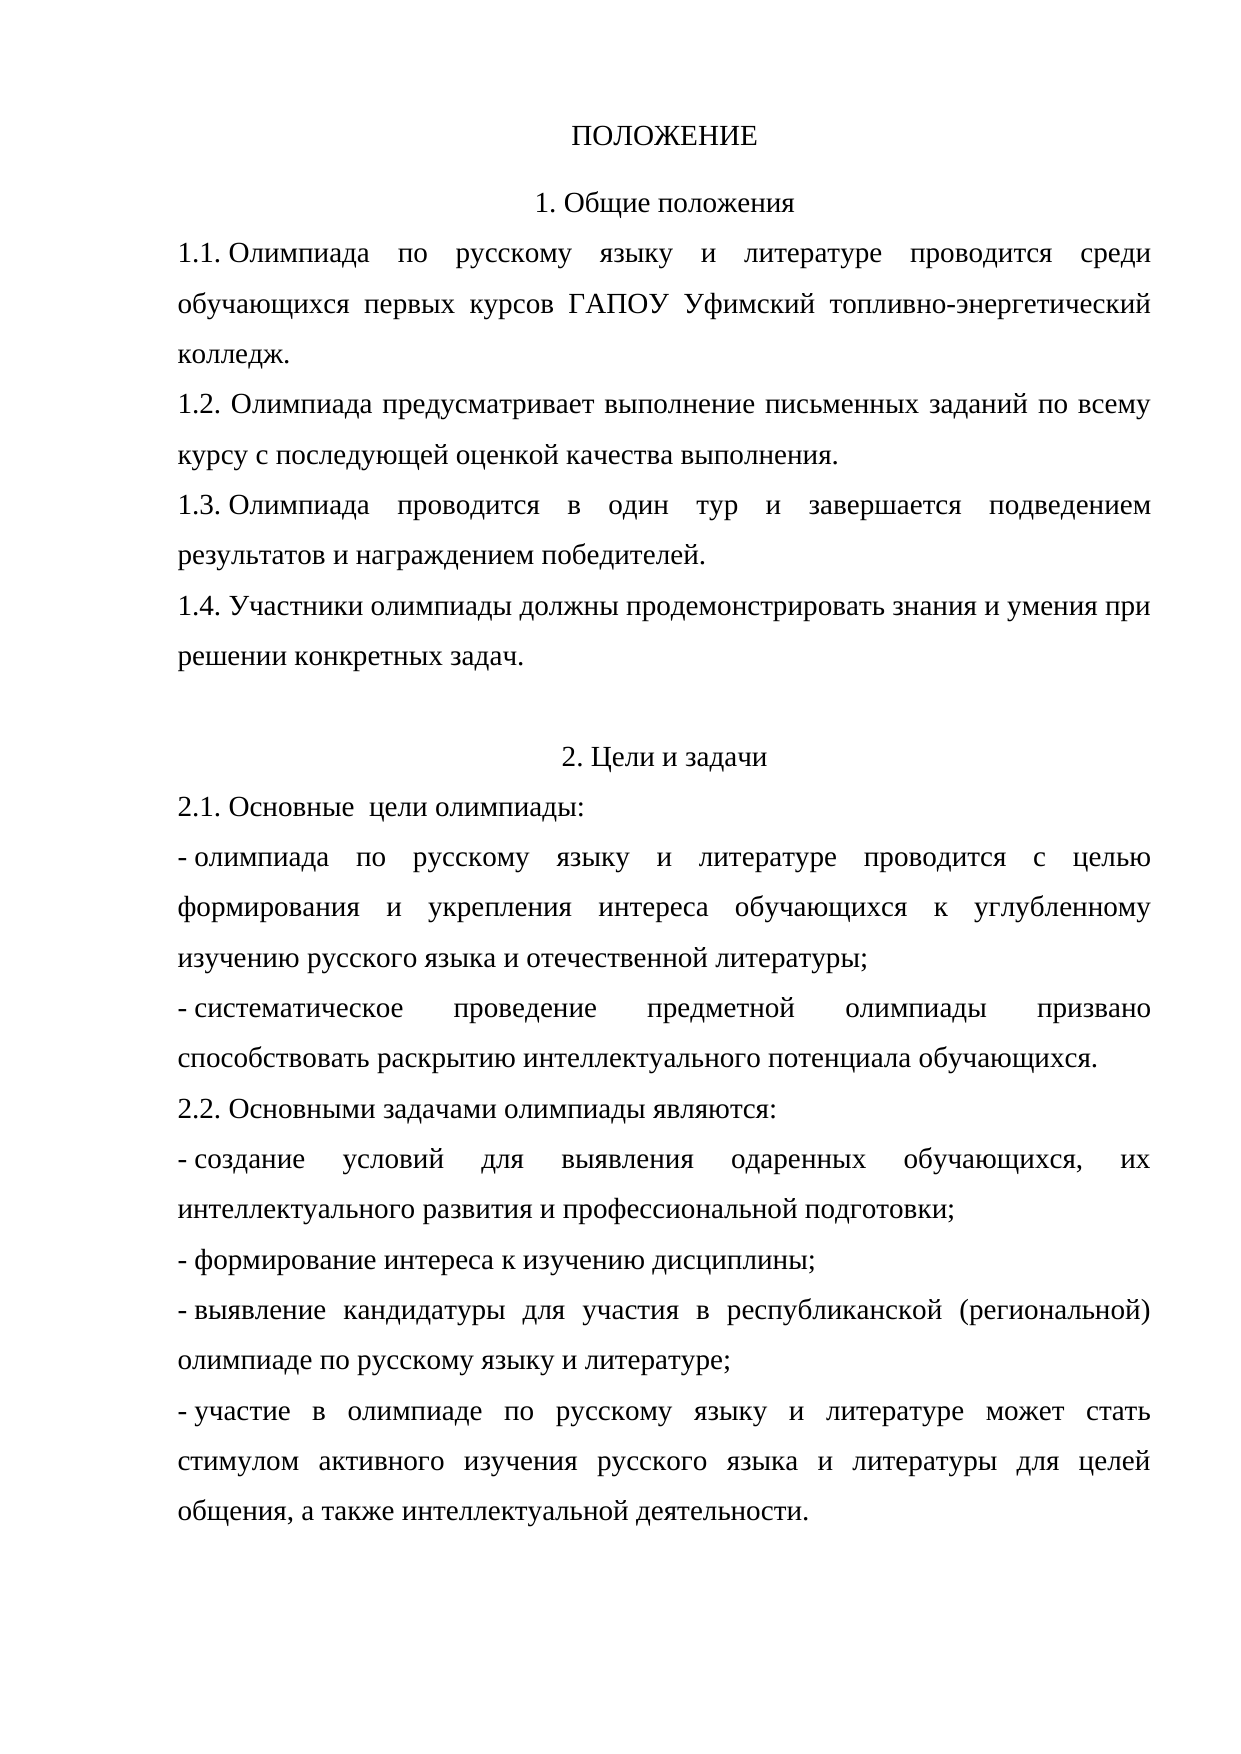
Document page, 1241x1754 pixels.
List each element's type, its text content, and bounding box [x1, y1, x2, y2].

text 1.1. Олимпиада по русскому языку и литературе проводится среди обучающихся первых курсов ГАПОУ Уфимский топливно-энергетический колледж. [177, 236, 1152, 370]
text 1. Общие положения [177, 185, 1152, 219]
text 2.1. Основные цели олимпиады: [177, 789, 1152, 822]
text 1.3. Олимпиада проводится в один тур и завершается подведением результатов и награждением победителей. [177, 487, 1152, 571]
text 2. Цели и задачи [177, 739, 1152, 772]
text ПОЛОЖЕНИЕ [177, 118, 1152, 152]
text - выявление кандидатуры для участия в республиканской (региональной) олимпиаде по русскому языку и литературе; [177, 1292, 1152, 1376]
text 2.2. Основными задачами олимпиады являются: [177, 1091, 1152, 1124]
text - создание условий для выявления одаренных обучающихся, их интеллектуального развития и профессиональной подготовки; [177, 1141, 1152, 1225]
text - систематическое проведение предметной олимпиады призвано способствовать раскрытию интеллектуального потенциала обучающихся. [177, 990, 1152, 1074]
text 1.4. Участники олимпиады должны продемонстрировать знания и умения при решении конкретных задач. [177, 588, 1152, 672]
text - олимпиада по русскому языку и литературе проводится с целью формирования и укрепления интереса обучающихся к углубленному изучению русского языка и отечественной литературы; [177, 839, 1152, 973]
text - участие в олимпиаде по русскому языку и литературе может стать стимулом активного изучения русского языка и литературы для целей общения, а также интеллектуальной деятельности. [177, 1393, 1152, 1527]
text - формирование интереса к изучению дисциплины; [177, 1242, 1152, 1275]
text 1.2. Олимпиада предусматривает выполнение письменных заданий по всему курсу с последующей оценкой качества выполнения. [177, 386, 1152, 470]
